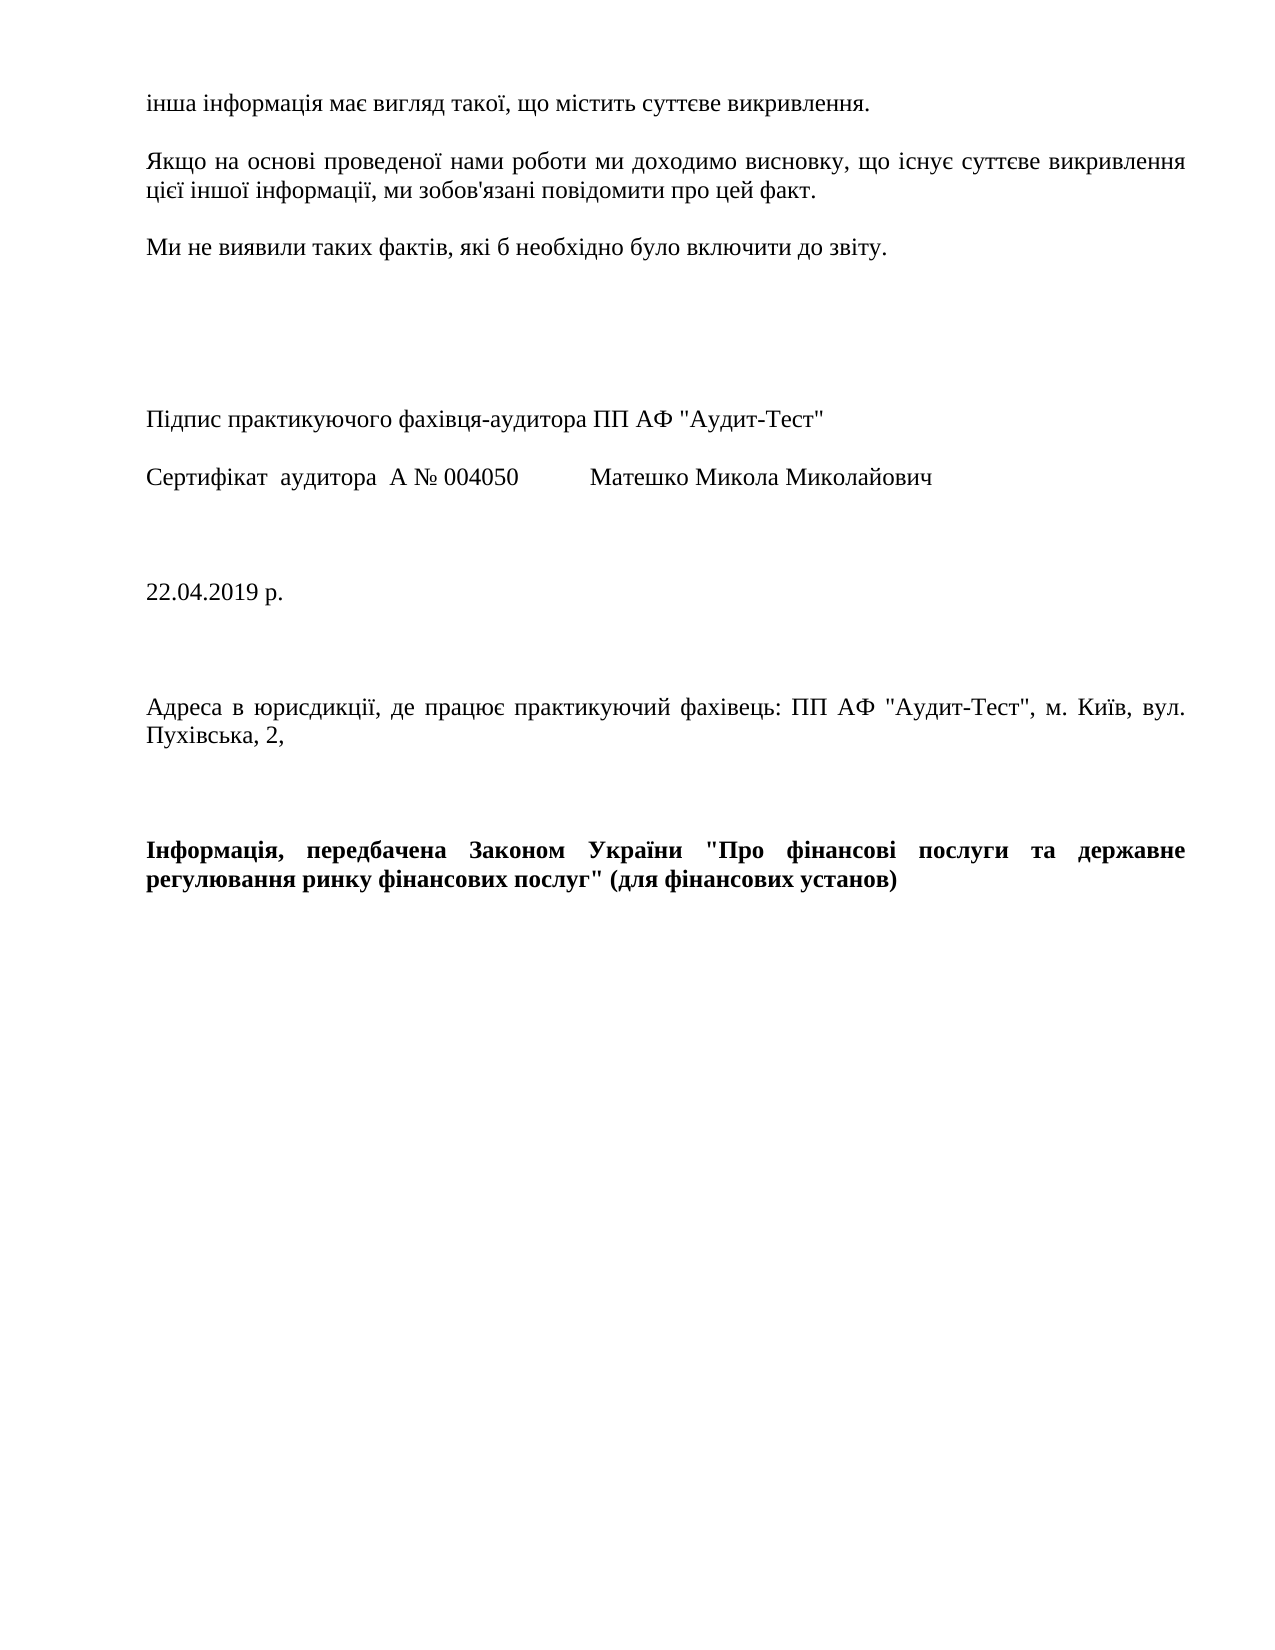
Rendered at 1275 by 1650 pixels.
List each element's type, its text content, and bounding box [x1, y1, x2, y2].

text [146, 88, 1186, 117]
text Ми не виявили таких фактiв, якi б необхiдно було включити до звiту. [146, 232, 1186, 261]
text Інформація, передбачена Законом України "Про фінансові послуги та державне регулювання ринку фінансових послуг" (для фінансових установ) [146, 835, 1186, 893]
text 22.04.2019 р. [146, 577, 1186, 605]
text Якщо на основi проведеної нами роботи ми доходимо висновку, що iснує суттєве викривлення цiєї iншої iнформацiї, ми зобов'язанi повiдомити про цей факт. [146, 146, 1186, 203]
text Сертифiкат аудитора А № 004050 Матешко Микола Миколайович [146, 462, 1186, 490]
text Пiдпис практикуючого фахiвця-аудитора ПП АФ "Аудит-Тест" [146, 404, 1186, 433]
text Адреса в юрисдикцiї, де працює практикуючий фахiвець: ПП АФ "Аудит-Тест", м. Київ, вул. Пухiвська, 2, [146, 692, 1186, 749]
